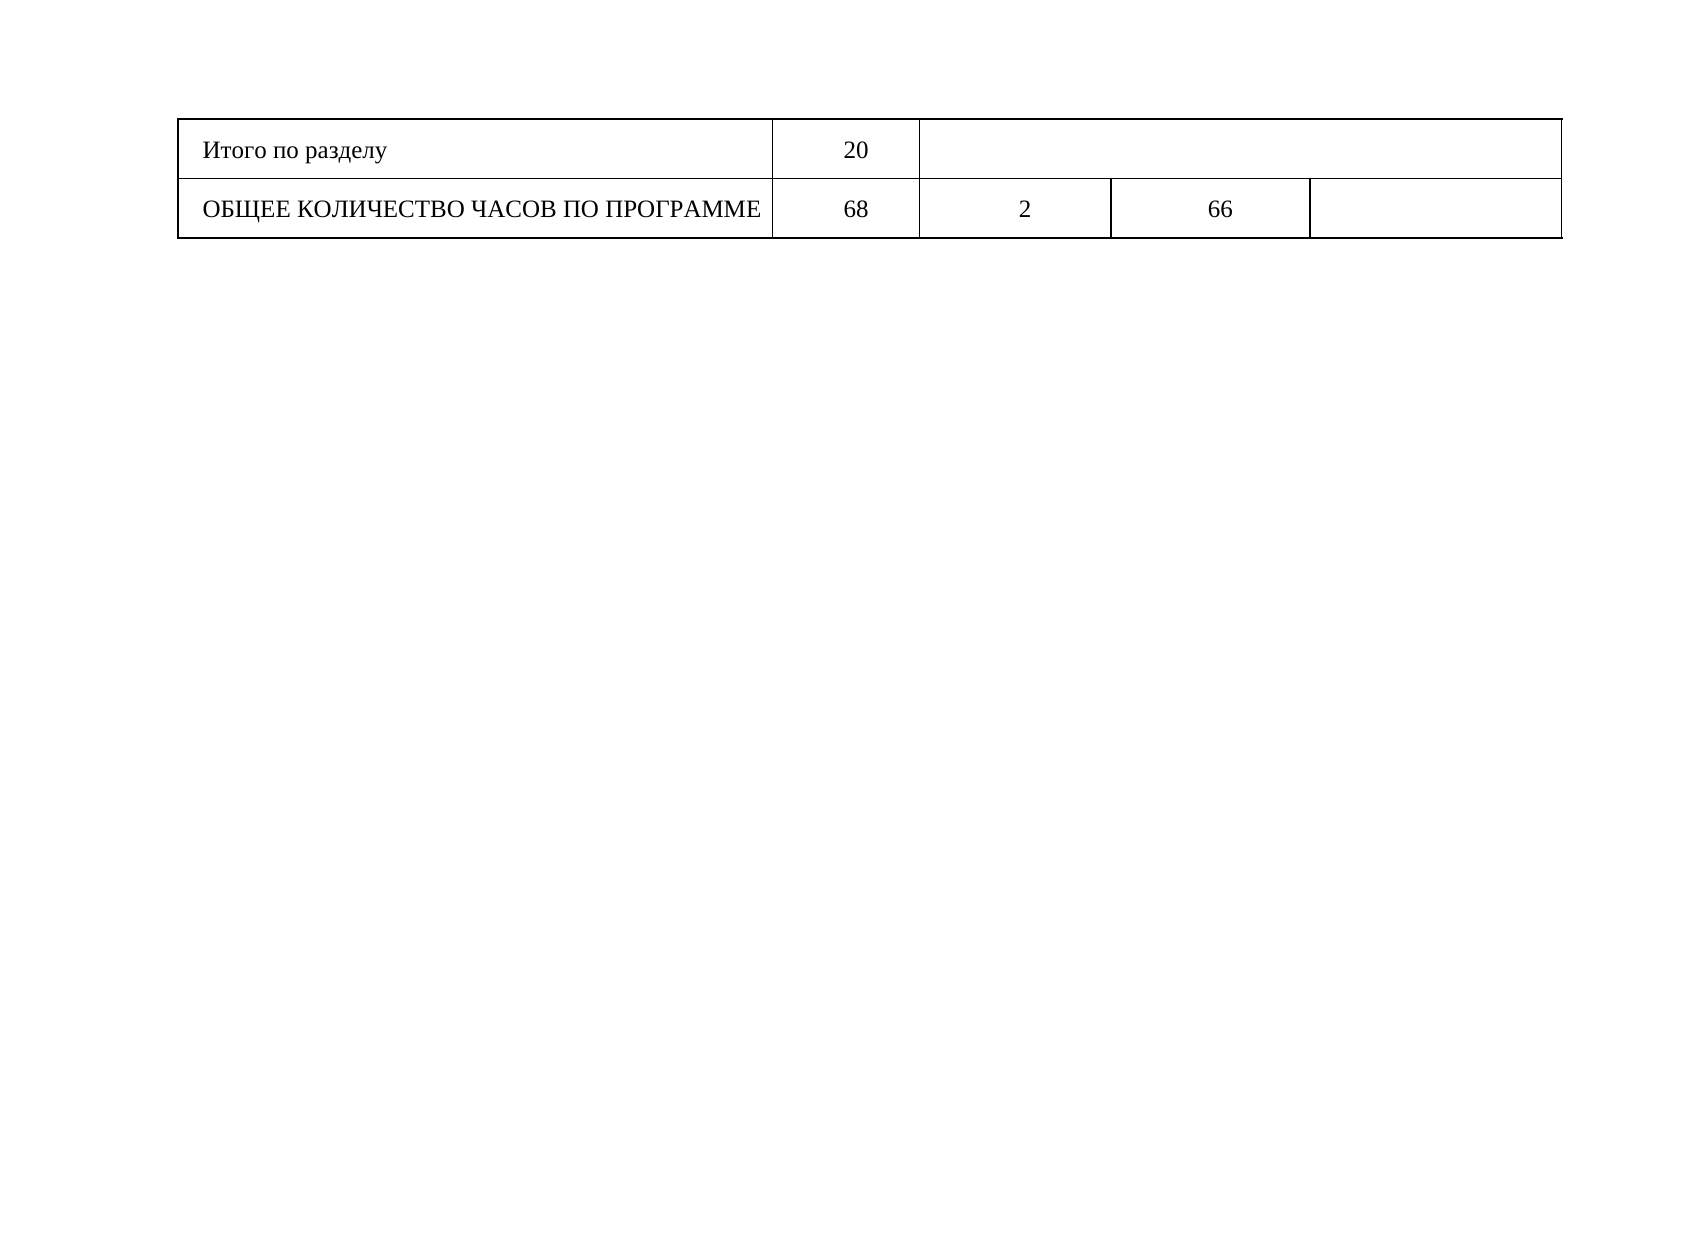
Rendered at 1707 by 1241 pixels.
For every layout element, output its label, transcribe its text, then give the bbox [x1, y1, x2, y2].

table_cell ОБЩЕЕ КОЛИЧЕСТВО ЧАСОВ ПО ПРОГРАММЕ [179, 179, 772, 237]
table_cell [920, 120, 1561, 178]
table_cell [1311, 179, 1561, 237]
table_cell 2 [920, 179, 1110, 237]
table_cell 68 [773, 179, 919, 237]
table_cell Итого по разделу [179, 120, 772, 178]
table_cell 20 [773, 120, 919, 178]
table_cell 66 [1112, 179, 1309, 237]
